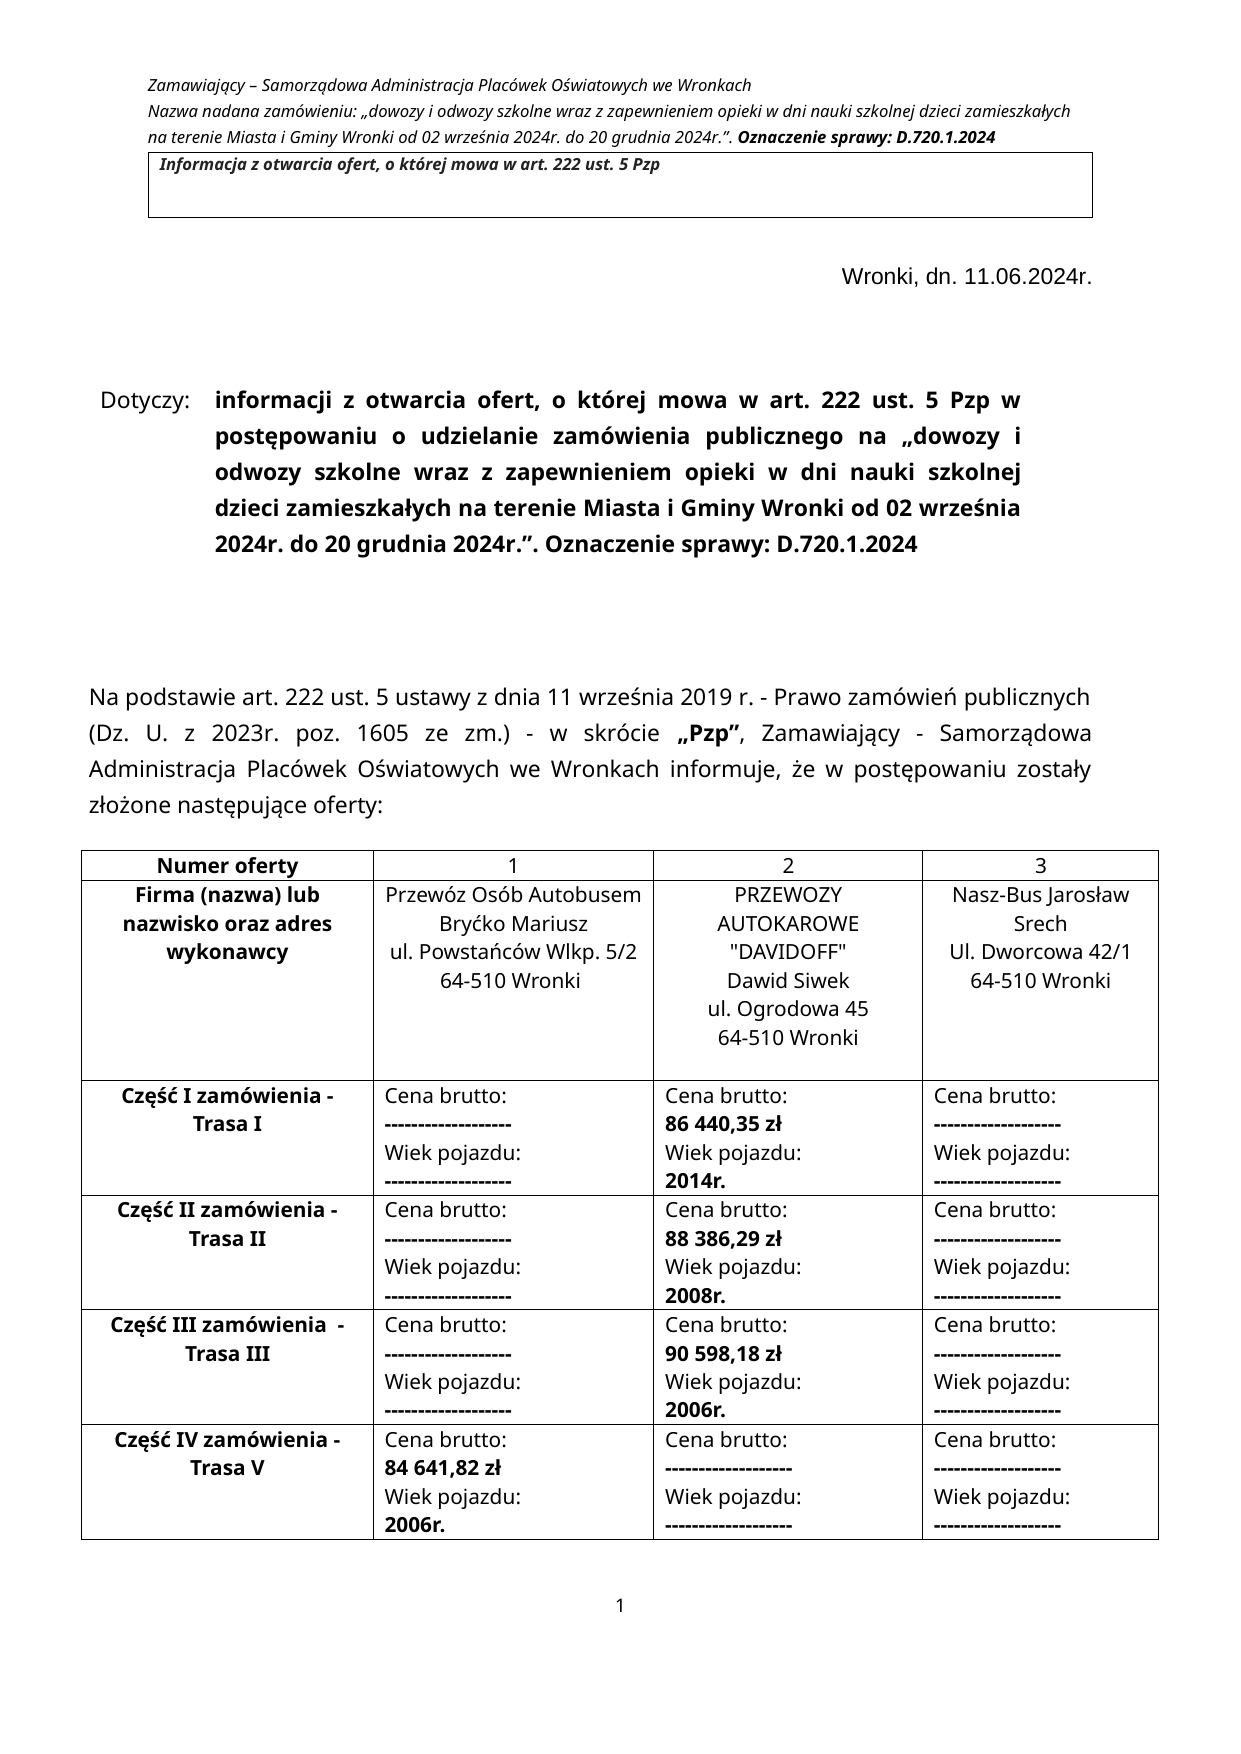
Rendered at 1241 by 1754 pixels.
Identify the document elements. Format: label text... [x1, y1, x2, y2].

table_header Numer oferty [82, 851, 373, 879]
table_cell Cena brutto: 90 598,18 zł Wiek pojazdu: 2006r. [654, 1310, 922, 1424]
text Na podstawie art. 222 ust. 5 ustawy z dnia 11 września 2019 r. - Prawo zamówień publicznych (Dz. U. z 2023r. poz. 1605 ze zm.) - w skrócie „Pzp”, Zamawiający - Samorządowa Administracja Placówek Oświatowych we Wronkach informuje, że w postępowaniu zostały złożone następujące oferty: [89, 681, 1092, 820]
table_cell Cena brutto: ------------------- Wiek pojazdu: ------------------- [923, 1081, 1158, 1194]
table_header 2 [654, 851, 922, 879]
table_cell Nasz-Bus Jarosław Srech Ul. Dworcowa 42/1 64-510 Wronki [923, 881, 1158, 1080]
table_cell Cena brutto: ------------------- Wiek pojazdu: ------------------- [654, 1425, 922, 1539]
table_cell Cena brutto: ------------------- Wiek pojazdu: ------------------- [374, 1081, 653, 1194]
table_cell Część I zamówienia - Trasa I [82, 1081, 373, 1194]
table_cell Cena brutto: 84 641,82 zł Wiek pojazdu: 2006r. [374, 1425, 653, 1539]
table_header informacji z otwarcia ofert, o której mowa w art. 222 ust. 5 Pzp w postępowaniu o udzielanie zamówienia publicznego na „dowozy i odwozy szkolne wraz z zapewnieniem opieki w dni nauki szkolnej dzieci zamieszkałych na terenie Miasta i Gminy Wronki od 02 września 2024r. do 20 grudnia 2024r.”. Oznaczenie sprawy: D.720.1.2024 [203, 384, 1033, 563]
table_cell Cena brutto: ------------------- Wiek pojazdu: ------------------- [374, 1310, 653, 1424]
table_cell Cena brutto: 86 440,35 zł Wiek pojazdu: 2014r. [654, 1081, 922, 1194]
table_header Dotyczy: [89, 384, 203, 563]
table_cell Firma (nazwa) lub nazwisko oraz adres wykonawcy [82, 881, 373, 1080]
table_cell Cena brutto: ------------------- Wiek pojazdu: ------------------- [923, 1425, 1158, 1539]
table_cell Przewóz Osób Autobusem Bryćko Mariusz ul. Powstańców Wlkp. 5/2 64-510 Wronki [374, 881, 653, 1080]
table_header 1 [374, 851, 653, 879]
table_cell Cena brutto: ------------------- Wiek pojazdu: ------------------- [923, 1310, 1158, 1424]
table_cell Część III zamówienia - Trasa III [82, 1310, 373, 1424]
table_cell PRZEWOZY AUTOKAROWE "DAVIDOFF" Dawid Siwek ul. Ogrodowa 45 64-510 Wronki [654, 881, 922, 1080]
table_cell Cena brutto: ------------------- Wiek pojazdu: ------------------- [374, 1196, 653, 1309]
text Wronki, dn. 11.06.2024r. [148, 263, 1092, 289]
table_header 3 [923, 851, 1158, 879]
table_cell Cena brutto: 88 386,29 zł Wiek pojazdu: 2008r. [654, 1196, 922, 1309]
table_cell Część II zamówienia - Trasa II [82, 1196, 373, 1309]
table_cell Część IV zamówienia - Trasa V [82, 1425, 373, 1539]
table_cell Cena brutto: ------------------- Wiek pojazdu: ------------------- [923, 1196, 1158, 1309]
